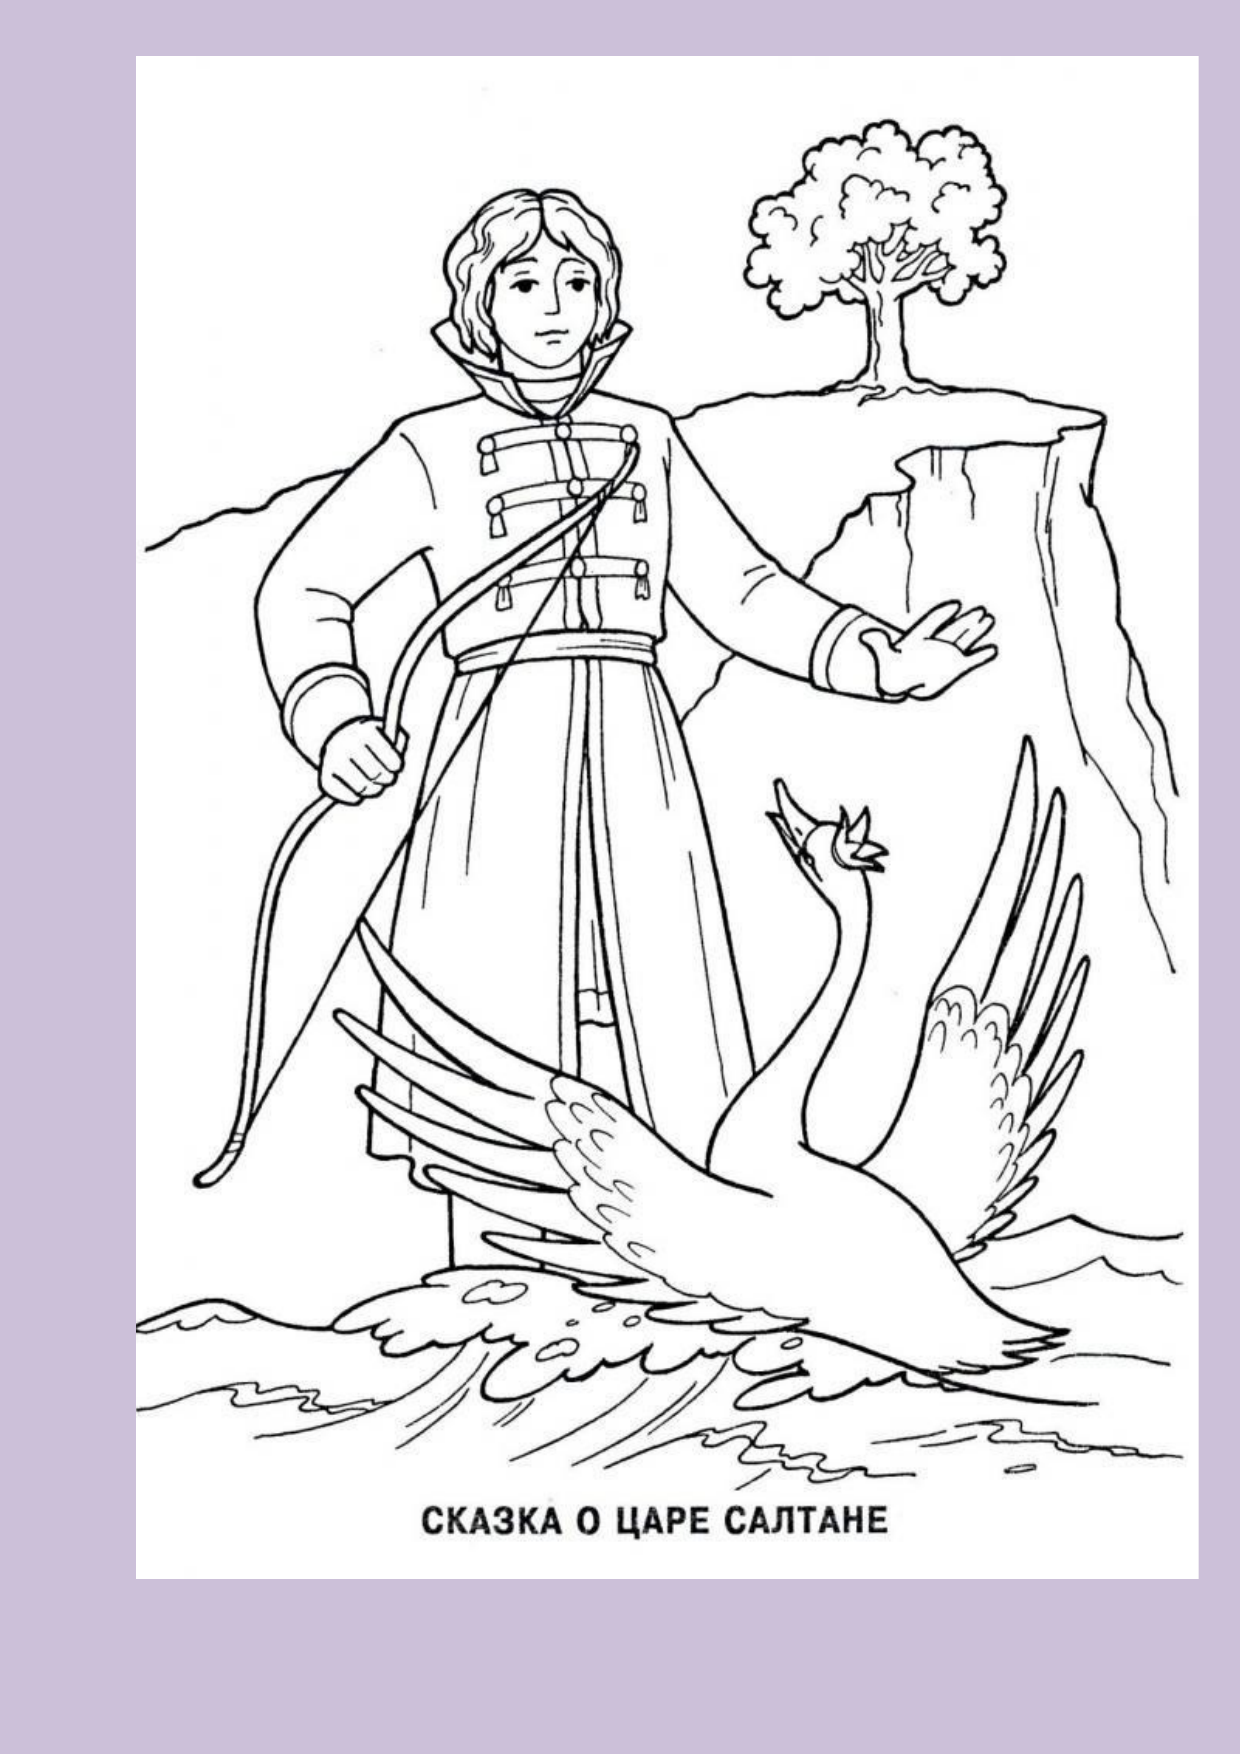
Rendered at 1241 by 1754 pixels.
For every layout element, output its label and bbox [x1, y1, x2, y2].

picture [136, 56, 1199, 1579]
